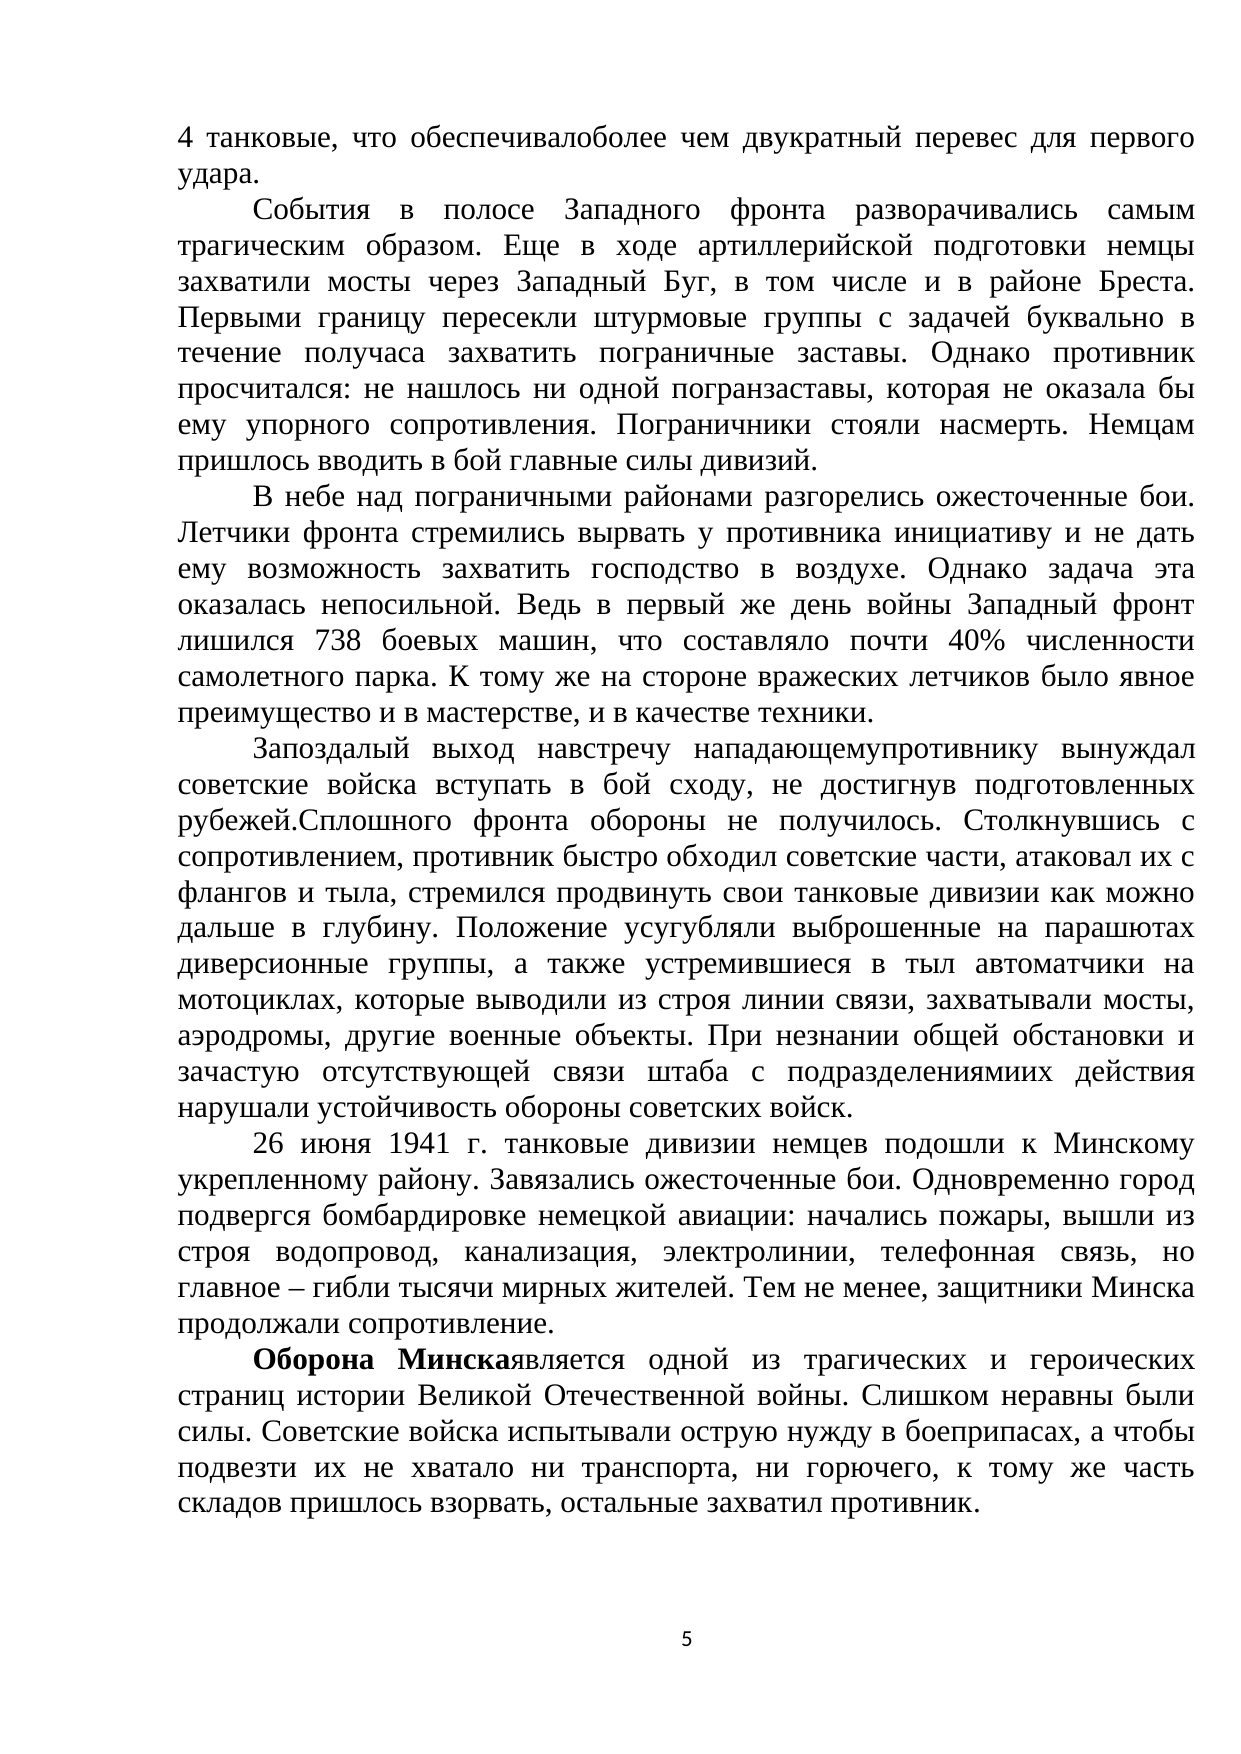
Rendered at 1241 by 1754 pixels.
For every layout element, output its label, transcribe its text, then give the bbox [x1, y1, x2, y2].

text Запоздалый выход навстречу нападающемупротивнику вынуждал советские войска вступать в бой сходу, не достигнув подготовленных рубежей.Сплошного фронта обороны не получилось. Столкнувшись с сопротивлением, противник быстро обходил советские части, атаковал их с флангов и тыла, стремился продвинуть свои танковые дивизии как можно дальше в глубину. Положение усугубляли выброшенные на парашютах диверсионные группы, а также устремившиеся в тыл автоматчики на мотоциклах, которые выводили из строя линии связи, захватывали мосты, аэродромы, другие военные объекты. При незнании общей обстановки и зачастую отсутствующей связи штаба с подразделениямиих действия нарушали устойчивость обороны советских войск. [177, 729, 1196, 1124]
text В небе над пограничными районами разгорелись ожесточенные бои. Летчики фронта стремились вырвать у противника инициативу и не дать ему возможность захватить господство в воздухе. Однако задача эта оказалась непосильной. Ведь в первый же день войны Западный фронт лишился 738 боевых машин, что составляло почти 40% численности самолетного парка. К тому же на стороне вражеских летчиков было явное преимущество и в мастерстве, и в качестве техники. [177, 477, 1196, 729]
text Оборона Минскаявляется одной из трагических и героических страниц истории Великой Отечественной войны. Слишком неравны были силы. Советские войска испытывали острую нужду в боеприпасах, а чтобы подвезти их не хватало ни транспорта, ни горючего, к тому же часть складов пришлось взорвать, остальные захватил противник. [177, 1340, 1196, 1520]
text События в полосе Западного фронта разворачивались самым трагическим образом. Еще в ходе артиллерийской подготовки немцы захватили мосты через Западный Буг, в том числе и в районе Бреста. Первыми границу пересекли штурмовые группы с задачей буквально в течение получаса захватить пограничные заставы. Однако противник просчитался: не нашлось ни одной погранзаставы, которая не оказала бы ему упорного сопротивления. Пограничники стояли насмерть. Немцам пришлось вводить в бой главные силы дивизий. [177, 190, 1196, 477]
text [177, 118, 1196, 190]
text 26 июня 1941 г. танковые дивизии немцев подошли к Минскому укрепленному району. Завязались ожесточенные бои. Одновременно город подвергся бомбардировке немецкой авиации: начались пожары, вышли из строя водопровод, канализация, электролинии, телефонная связь, но главное – гибли тысячи мирных жителей. Тем не менее, защитники Минска продолжали сопротивление. [177, 1124, 1196, 1340]
